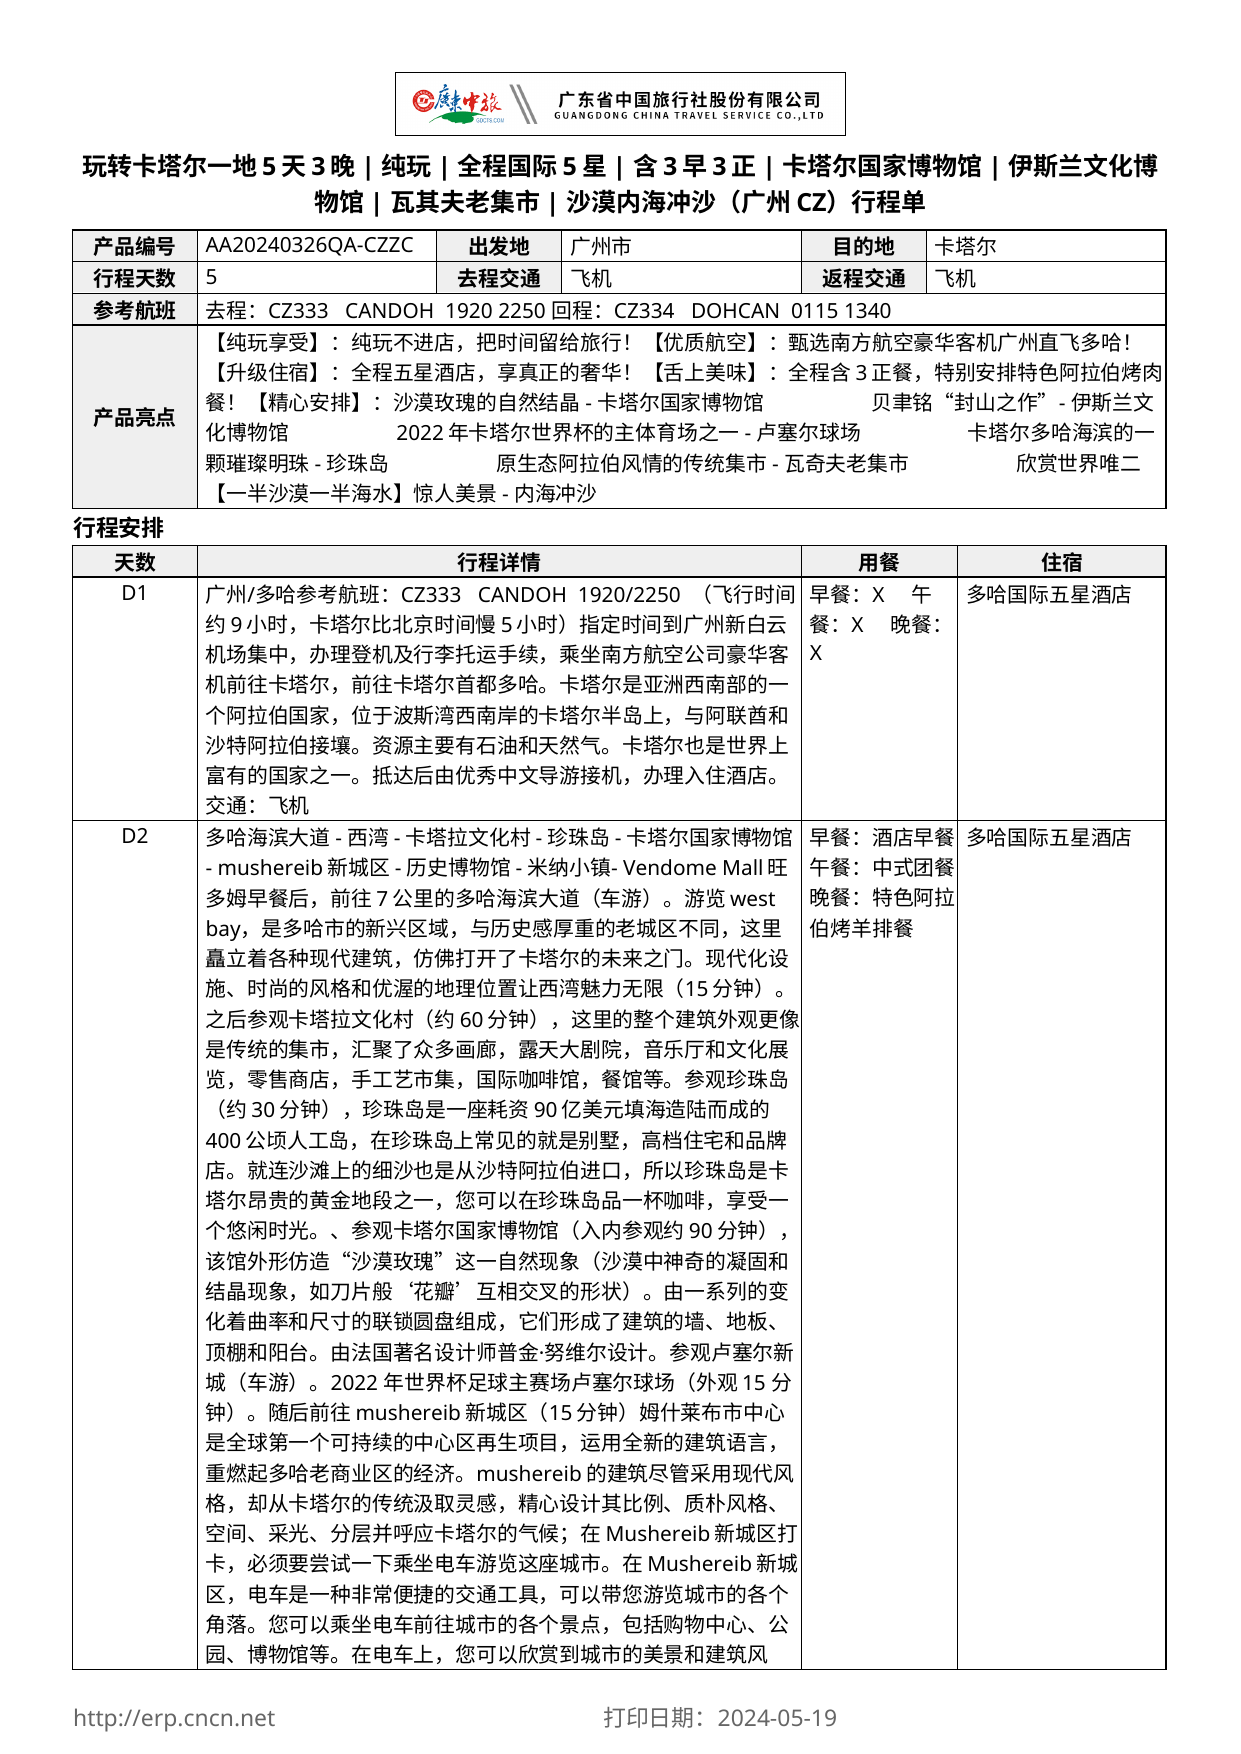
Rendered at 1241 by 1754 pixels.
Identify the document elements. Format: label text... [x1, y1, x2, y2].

table_cell 多哈国际五星酒店 [958, 578, 1165, 820]
table_cell 早餐：X 午餐：X 晚餐：X [802, 578, 957, 820]
table_header 目的地 [802, 231, 926, 261]
table_header 天数 [73, 546, 197, 576]
table_cell 产品亮点 [73, 326, 197, 508]
text 玩转卡塔尔一地5天3晚 | 纯玩 | 全程国际5星 | 含3早3正 | 卡塔尔国家博物馆 | 伊斯兰文化博物馆 | 瓦其夫老集市 | 沙漠内海冲沙（广州CZ）行程单 [73, 146, 1167, 218]
picture [396, 73, 845, 135]
table_cell 去程交通 [437, 262, 561, 292]
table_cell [198, 821, 801, 1669]
table_cell 去程：CZ333 CANDOH 1920 2250 [198, 294, 1165, 324]
table_cell 飞机 [927, 262, 1165, 292]
table_cell 参考航班 [73, 294, 197, 324]
table_header 广州市 [562, 231, 801, 261]
table_header 行程详情 [198, 546, 801, 576]
table_cell 返程交通 [802, 262, 926, 292]
table_header 用餐 [802, 546, 957, 576]
table_cell 【纯玩享受】：纯玩不进店，把时间留给旅行！ [198, 326, 1165, 508]
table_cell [802, 821, 957, 1669]
table_header 产品编号 [73, 231, 197, 261]
table_cell 多哈国际五星酒店 [958, 821, 1165, 1669]
table_header 卡塔尔 [927, 231, 1165, 261]
text 行程安排 [73, 510, 1167, 543]
table_cell D1 [73, 578, 197, 820]
table_cell 行程天数 [73, 262, 197, 292]
table_header 出发地 [437, 231, 561, 261]
table_cell D2 [73, 821, 197, 1669]
table_cell 5 [198, 262, 436, 292]
table_header AA20240326QA-CZZC [198, 231, 436, 261]
table_cell 飞机 [562, 262, 801, 292]
table_header 住宿 [958, 546, 1165, 576]
table_cell 广州/多哈 [198, 578, 801, 820]
